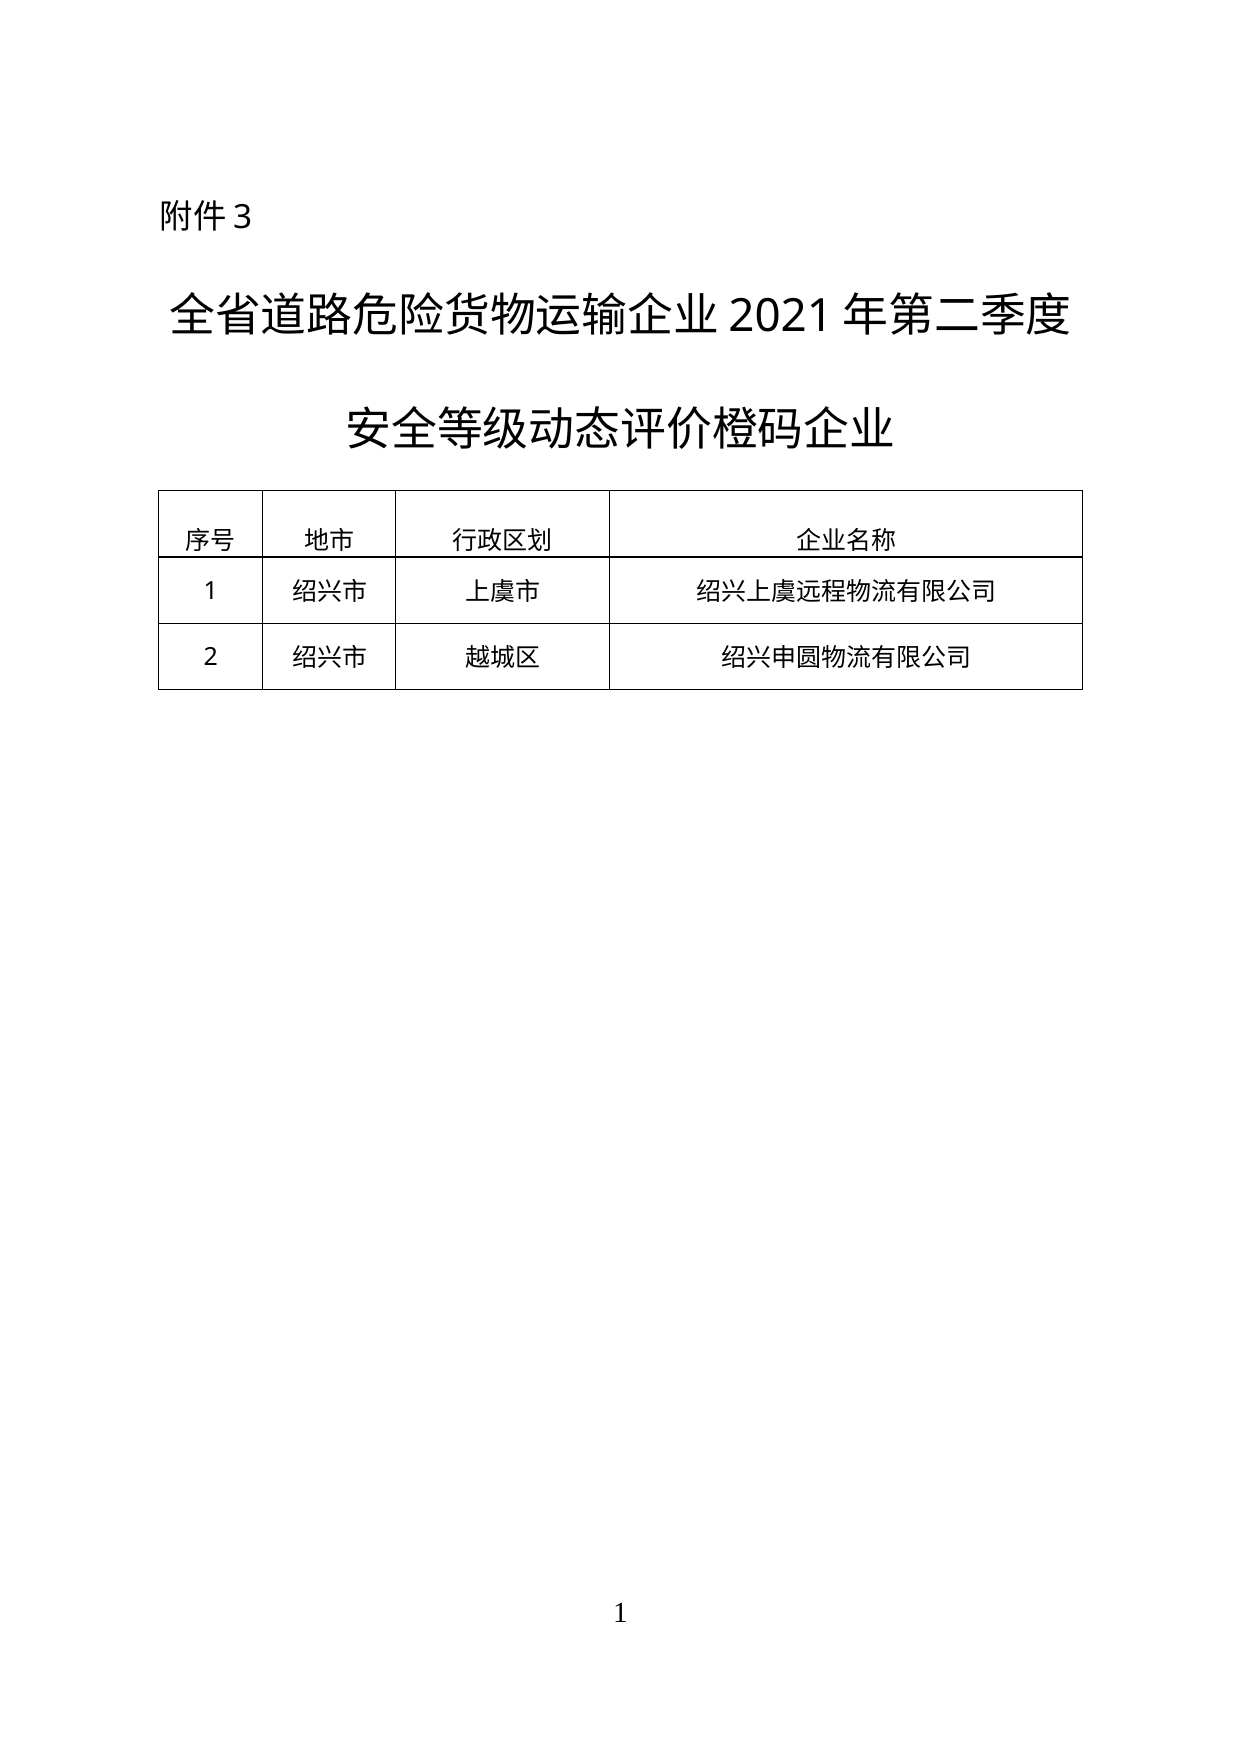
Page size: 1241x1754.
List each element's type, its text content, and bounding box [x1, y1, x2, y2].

text 安全等级动态评价橙码企业 [159, 377, 1081, 474]
table_header 地市 [263, 491, 395, 556]
table_header 企业名称 [610, 491, 1082, 556]
table_header 序号 [159, 491, 262, 556]
table_cell 绍兴市 [263, 624, 395, 688]
table_header 行政区划 [396, 491, 609, 556]
table_cell 1 [159, 558, 262, 622]
table_cell 2 [159, 624, 262, 688]
table_cell 绍兴市 [263, 558, 395, 622]
table_cell 越城区 [396, 624, 609, 688]
text 全省道路危险货物运输企业2021年第二季度 [159, 263, 1081, 360]
text 附件3 [159, 182, 1081, 247]
table_cell 绍兴上虞远程物流有限公司 [610, 558, 1082, 622]
table_cell 绍兴申圆物流有限公司 [610, 624, 1082, 688]
table_cell 上虞市 [396, 558, 609, 622]
